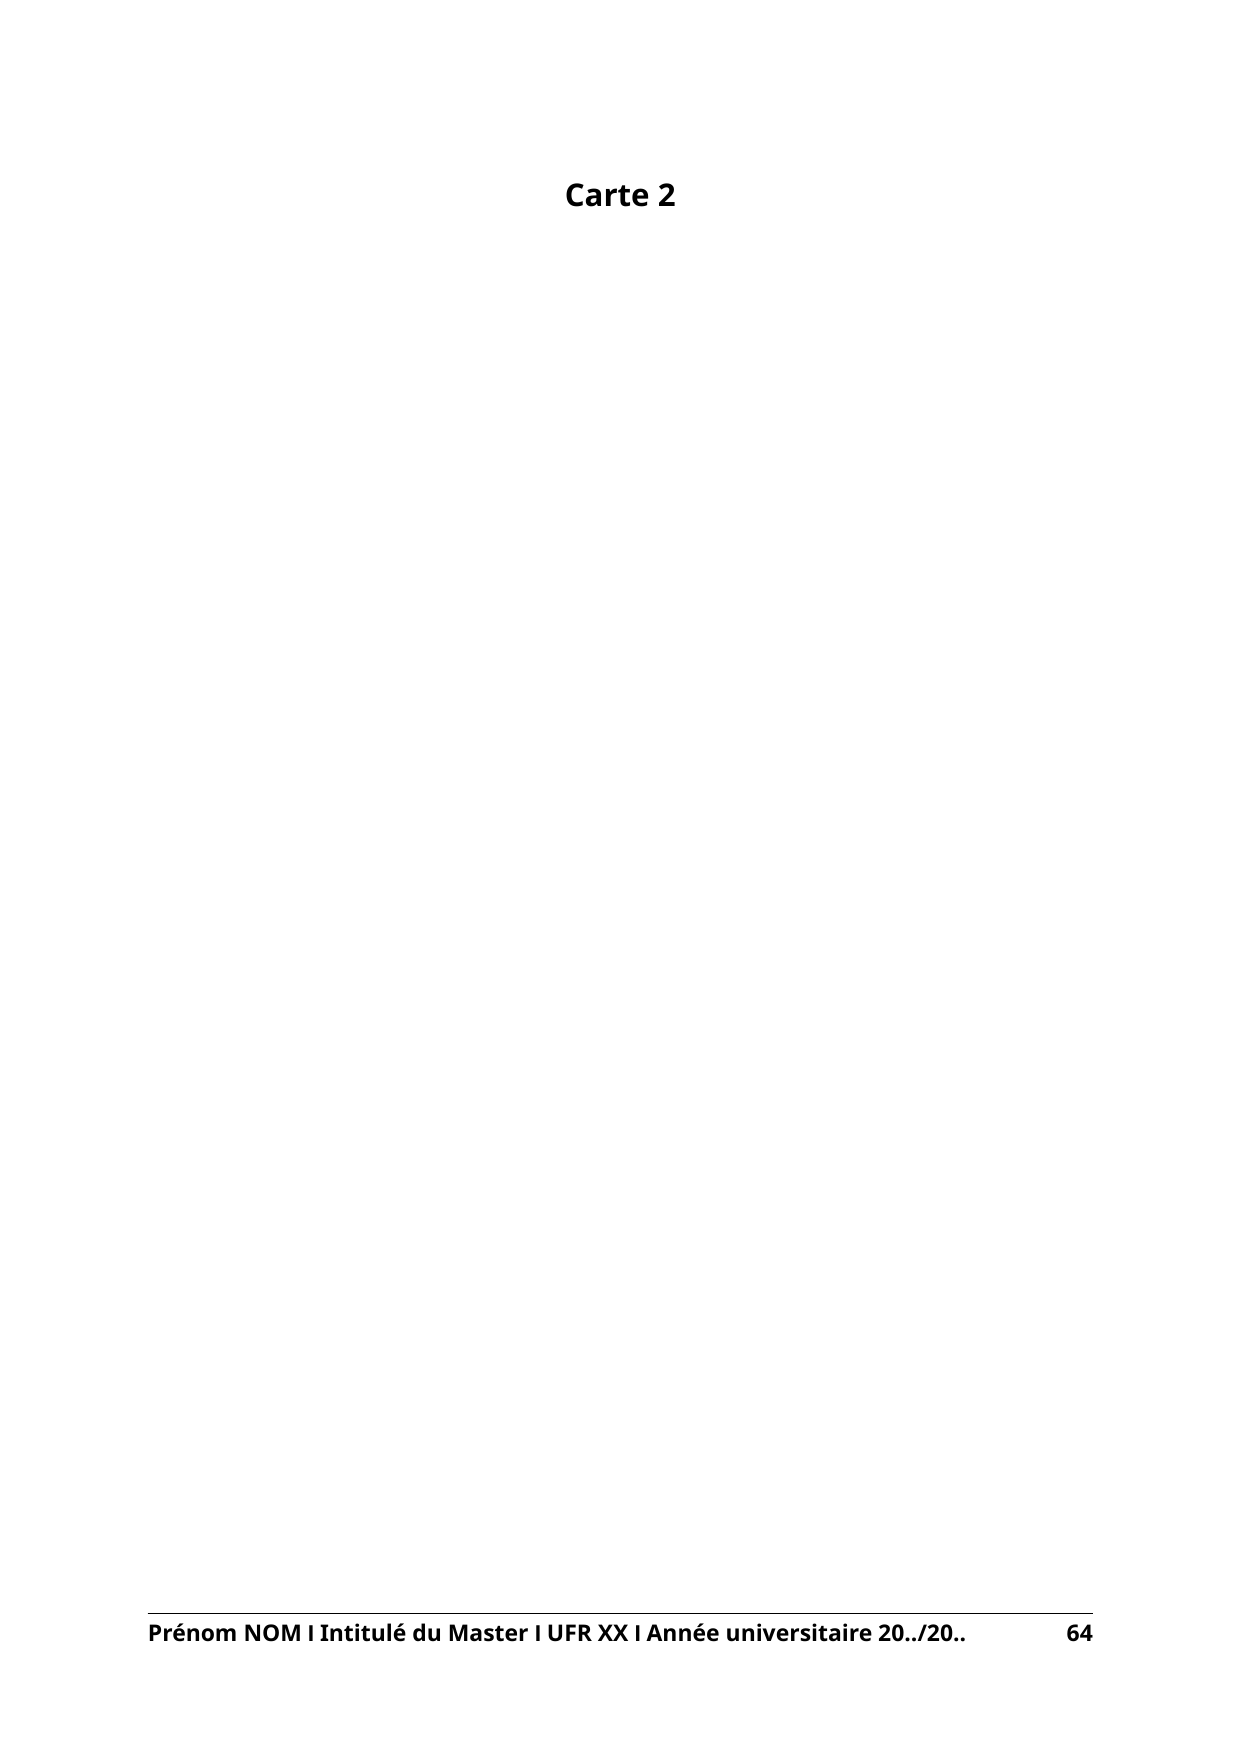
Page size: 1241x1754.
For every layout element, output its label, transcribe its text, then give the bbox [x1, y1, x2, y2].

subtitle Carte 2 [148, 173, 1093, 215]
